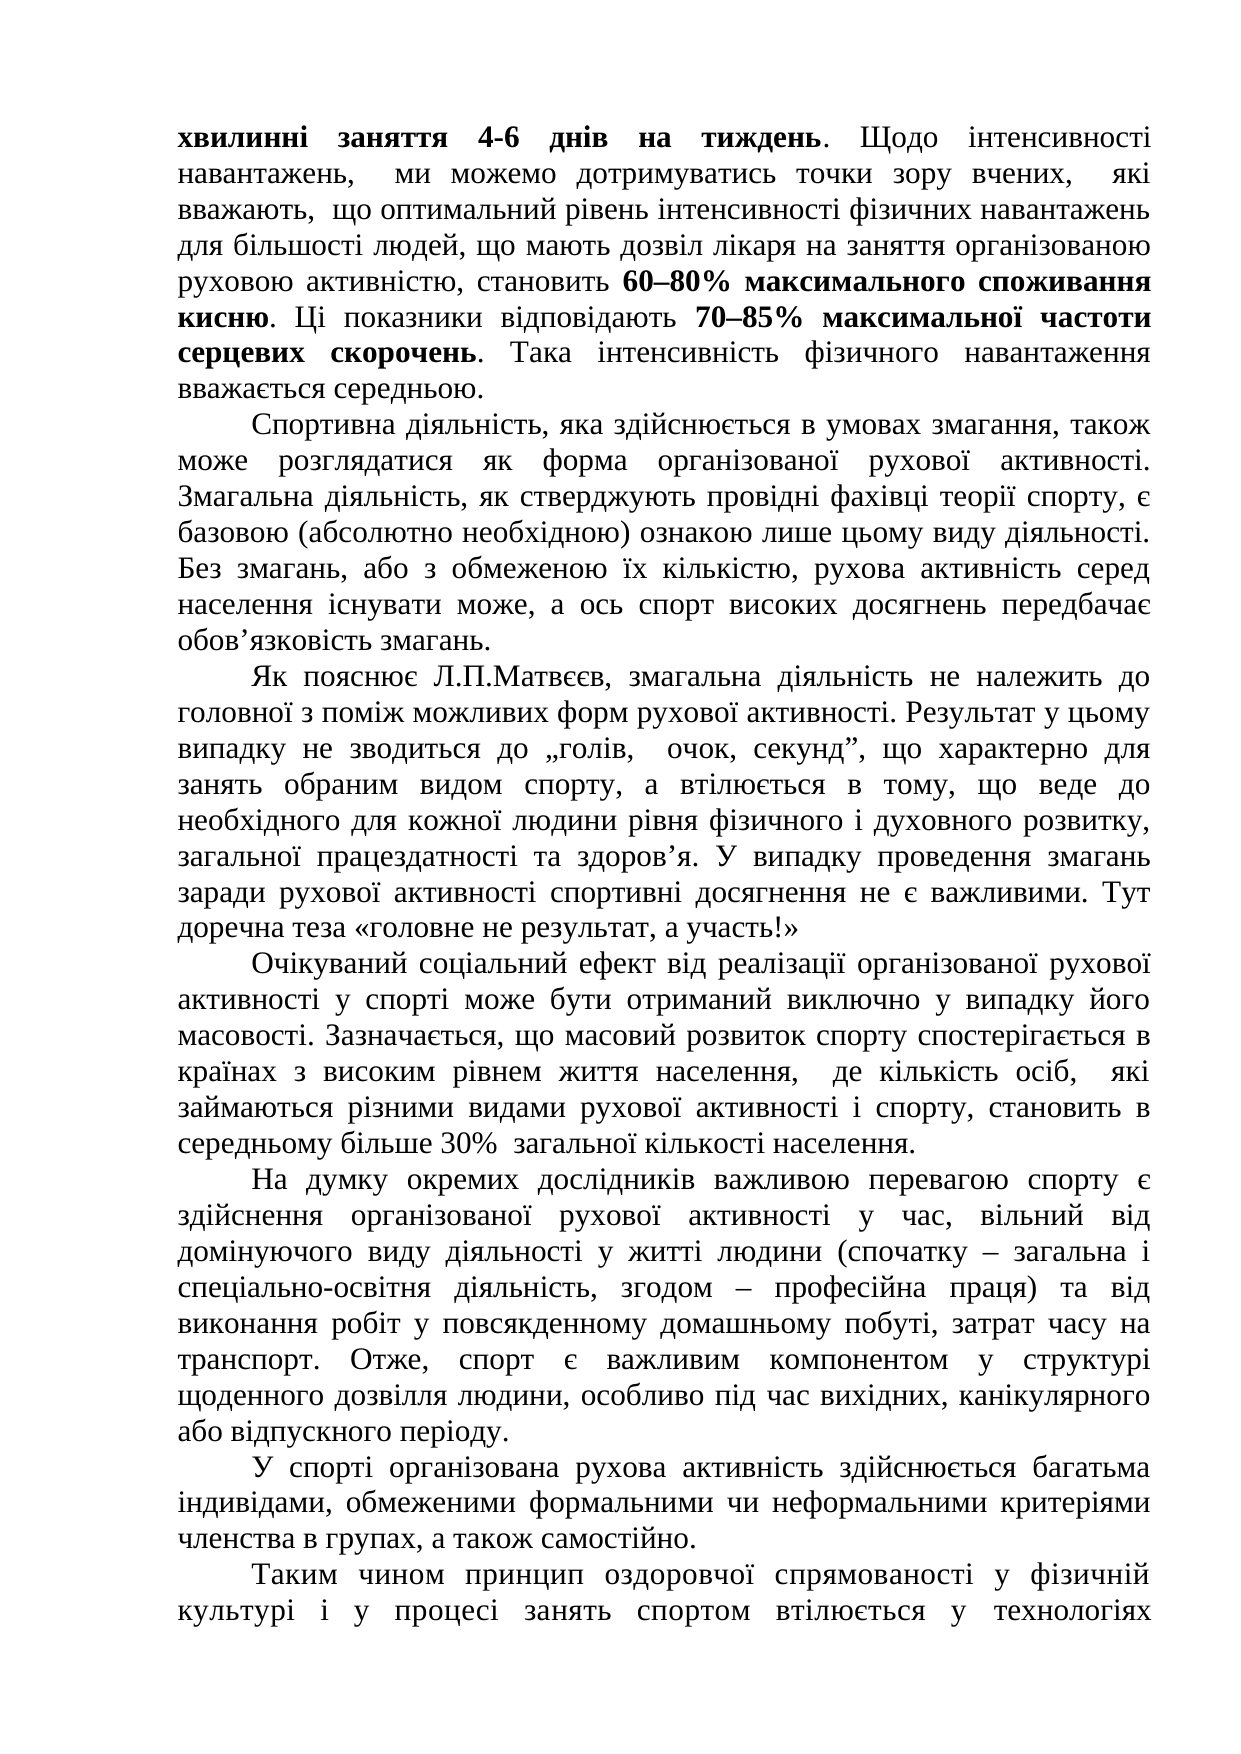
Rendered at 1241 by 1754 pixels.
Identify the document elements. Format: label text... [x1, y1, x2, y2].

text Як пояснює Л.П.Матвєєв, змагальна діяльність не належить до головної з поміж можливих форм рухової активності. Результат у цьому випадку не зводиться до „голів, очок, секунд”, що характерно для занять обраним видом спорту, а втілюється в тому, що веде до необхідного для кожної людини рівня фізичного і духовного розвитку, загальної працездатності та здоров’я. У випадку проведення змагань заради рухової активності спортивні досягнення не є важливими. Тут доречна теза «головне не результат, а участь!» [177, 657, 1152, 945]
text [177, 1556, 1152, 1627]
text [177, 118, 1152, 406]
text Очікуваний соціальний ефект від реалізації організованої рухової активності у спорті може бути отриманий виключно у випадку його масовості. Зазначається, що масовий розвиток спорту спостерігається в країнах з високим рівнем життя населення, де кількість осіб, які займаються різними видами рухової активності і спорту, становить в середньому більше 30% загальної кількості населення. [177, 945, 1152, 1160]
text Спортивна діяльність, яка здійснюється в умовах змагання, також може розглядатися як форма організованої рухової активності. Змагальна діяльність, як стверджують провідні фахівці теорії спорту, є базовою (абсолютно необхідною) ознакою лише цьому виду діяльності. Без змагань, або з обмеженою їх кількістю, рухова активність серед населення існувати може, а ось спорт високих досягнень передбачає обов’язковість змагань. [177, 406, 1152, 657]
text У спорті організована рухова активність здійснюється багатьма індивідами, обмеженими формальними чи неформальними критеріями членства в групах, а також самостійно. [177, 1448, 1152, 1556]
text На думку окремих дослідників важливою перевагою спорту є здійснення організованої рухової активності у час, вільний від домінуючого виду діяльності у житті людини (спочатку – загальна і спеціально-освітня діяльність, згодом – професійна праця) та від виконання робіт у повсякденному домашньому побуті, затрат часу на транспорт. Отже, спорт є важливим компонентом у структурі щоденного дозвілля людини, особливо під час вихідних, канікулярного або відпускного періоду. [177, 1160, 1152, 1448]
